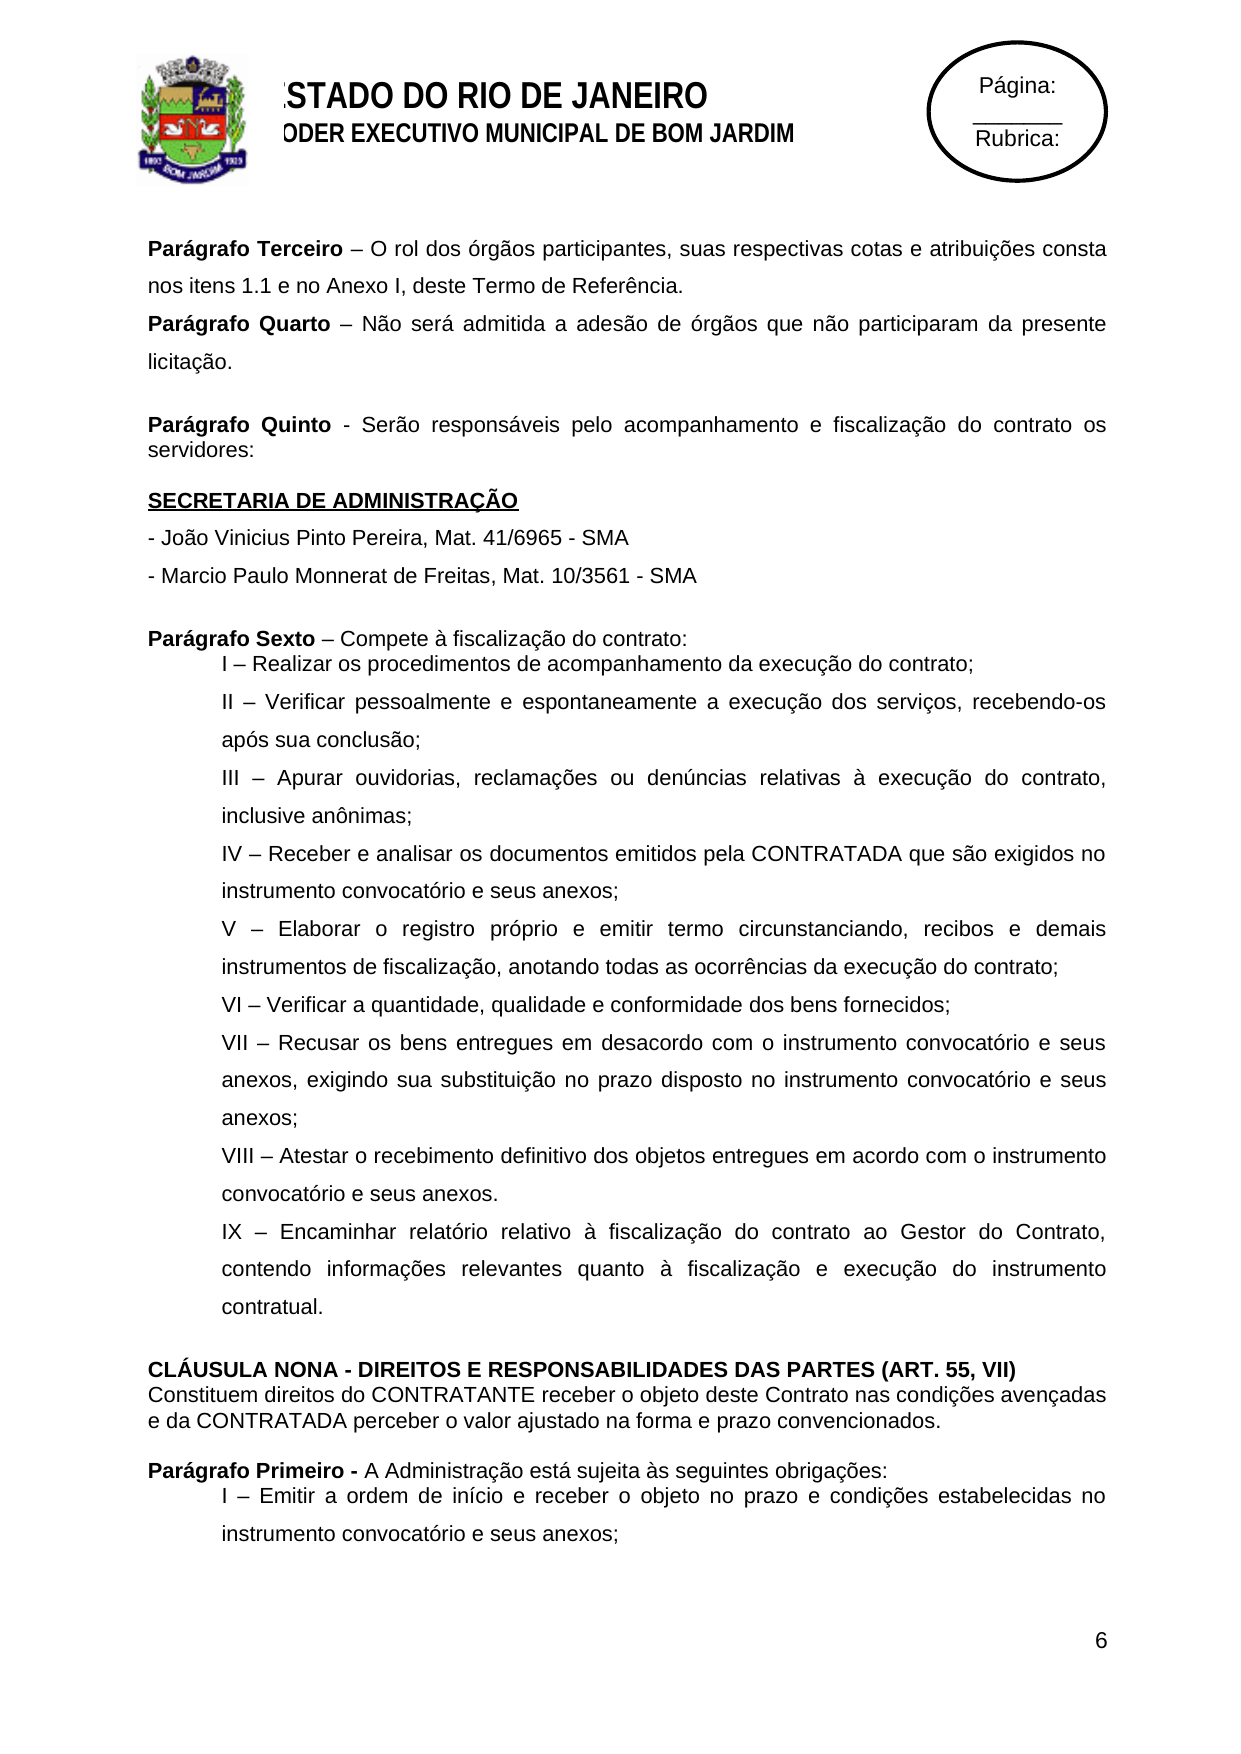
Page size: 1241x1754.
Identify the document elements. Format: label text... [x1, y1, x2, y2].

text V – Elaborar o registro próprio e emitir termo circunstanciando, recibos e demais instrumentos de fiscalização, anotando todas as ocorrências da execução do contrato; [221, 916, 1107, 979]
text VI – Verificar a quantidade, qualidade e conformidade dos bens fornecidos; [221, 992, 1107, 1017]
text - Marcio Paulo Monnerat de Freitas, Mat. 10/3561 - SMA [148, 563, 1107, 588]
text IX – Encaminhar relatório relativo à fiscalização do contrato ao Gestor do Contrato, contendo informações relevantes quanto à fiscalização e execução do instrumento contratual. [221, 1218, 1107, 1319]
text Constituem direitos do CONTRATANTE receber o objeto deste Contrato nas condições avençadas e da CONTRATADA perceber o valor ajustado na forma e prazo convencionados. [148, 1382, 1107, 1433]
text Parágrafo Quinto - Serão responsáveis pelo acompanhamento e fiscalização do contrato os servidores: [148, 412, 1107, 462]
text I – Realizar os procedimentos de acompanhamento da execução do contrato; [221, 651, 1107, 677]
text VII – Recusar os bens entregues em desacordo com o instrumento convocatório e seus anexos, exigindo sua substituição no prazo disposto no instrumento convocatório e seus anexos; [221, 1029, 1107, 1130]
text III – Apurar ouvidorias, reclamações ou denúncias relativas à execução do contrato, inclusive anônimas; [221, 765, 1107, 828]
text SECRETARIA DE ADMINISTRAÇÃO [148, 487, 1107, 513]
text CLÁUSULA NONA - DIREITOS E RESPONSABILIDADES DAS PARTES (ART. 55, VII) [148, 1357, 1107, 1382]
text Parágrafo Quarto – Não será admitida a adesão de órgãos que não participaram da presente licitação. [148, 311, 1107, 374]
text Parágrafo Sexto – Compete à fiscalização do contrato: [148, 626, 1107, 651]
text Parágrafo Primeiro - A Administração está sujeita às seguintes obrigações: [148, 1458, 1107, 1483]
text - João Vinicius Pinto Pereira, Mat. 41/6965 - SMA [148, 525, 1107, 551]
text Parágrafo Terceiro – O rol dos órgãos participantes, suas respectivas cotas e atribuições consta nos itens 1.1 e no Anexo I, deste Termo de Referência. [148, 201, 1107, 298]
text IV – Receber e analisar os documentos emitidos pela CONTRATADA que são exigidos no instrumento convocatório e seus anexos; [221, 840, 1107, 903]
text I – Emitir a ordem de início e receber o objeto no prazo e condições estabelecidas no instrumento convocatório e seus anexos; [221, 1483, 1107, 1546]
text VIII – Atestar o recebimento definitivo dos objetos entregues em acordo com o instrumento convocatório e seus anexos. [221, 1143, 1107, 1206]
text II – Verificar pessoalmente e espontaneamente a execução dos serviços, recebendo-os após sua conclusão; [221, 689, 1107, 752]
